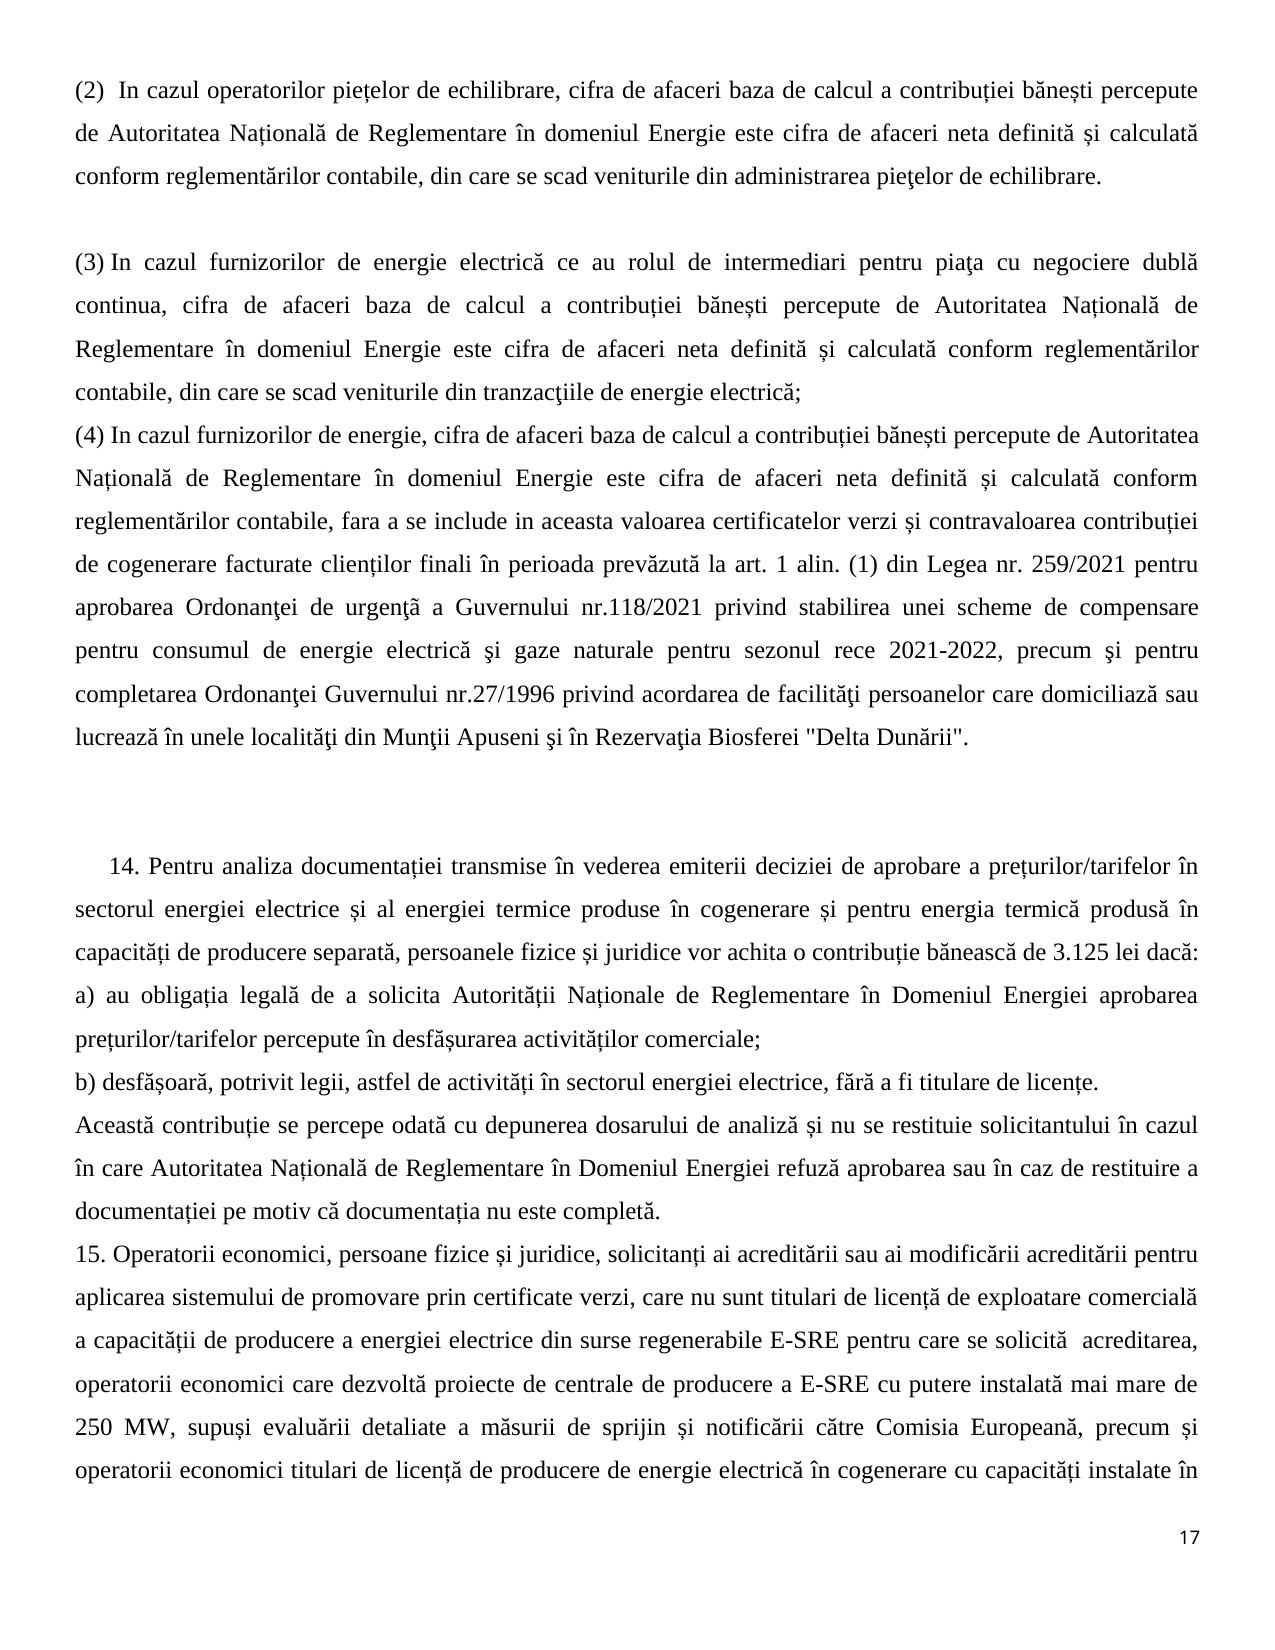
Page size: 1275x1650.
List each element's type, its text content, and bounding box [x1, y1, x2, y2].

text Această contribuție se percepe odată cu depunerea dosarului de analiză și nu se restituie solicitantului în cazul în care Autoritatea Națională de Reglementare în Domeniul Energiei refuză aprobarea sau în caz de restituire a documentației pe motiv că documentația nu este completă. [75, 1110, 1200, 1225]
text (3) In cazul furnizorilor de energie electrică ce au rolul de intermediari pentru piaţa cu negociere dublă continua, cifra de afaceri baza de calcul a contribuției bănești percepute de Autoritatea Națională de Reglementare în domeniul Energie este cifra de afaceri neta definită și calculată conform reglementărilor contabile, din care se scad veniturile din tranzacţiile de energie electrică; [75, 247, 1200, 406]
text b) desfășoară, potrivit legii, astfel de activități în sectorul energiei electrice, fără a fi titulare de licențe. [75, 1067, 1200, 1096]
text 14. Pentru analiza documentației transmise în vederea emiterii deciziei de aprobare a prețurilor/tarifelor în sectorul energiei electrice și al energiei termice produse în cogenerare și pentru energia termică produsă în capacități de producere separată, persoanele fizice și juridice vor achita o contribuție bănească de 3.125 lei dacă: [75, 851, 1200, 966]
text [75, 1239, 1200, 1484]
text (4) In cazul furnizorilor de energie, cifra de afaceri baza de calcul a contribuției bănești percepute de Autoritatea Națională de Reglementare în domeniul Energie este cifra de afaceri neta definită și calculată conform reglementărilor contabile, fara a se include in aceasta valoarea certificatelor verzi și contravaloarea contribuției de cogenerare facturate clienților finali în perioada prevăzută la art. 1 alin. (1) din Legea nr. 259/2021 pentru aprobarea Ordonanţei de urgenţã a Guvernului nr.118/2021 privind stabilirea unei scheme de compensare pentru consumul de energie electrică şi gaze naturale pentru sezonul rece 2021-2022, precum şi pentru completarea Ordonanţei Guvernului nr.27/1996 privind acordarea de facilităţi persoanelor care domiciliază sau lucrează în unele localităţi din Munţii Apuseni şi în Rezervaţia Biosferei "Delta Dunării". [75, 420, 1200, 751]
text a) au obligația legală de a solicita Autorității Naționale de Reglementare în Domeniul Energiei aprobarea prețurilor/tarifelor percepute în desfășurarea activităților comerciale; [75, 981, 1200, 1052]
text (2) In cazul operatorilor piețelor de echilibrare, cifra de afaceri baza de calcul a contribuției bănești percepute de Autoritatea Națională de Reglementare în domeniul Energie este cifra de afaceri neta definită și calculată conform reglementărilor contabile, din care se scad veniturile din administrarea pieţelor de echilibrare. [75, 75, 1200, 190]
